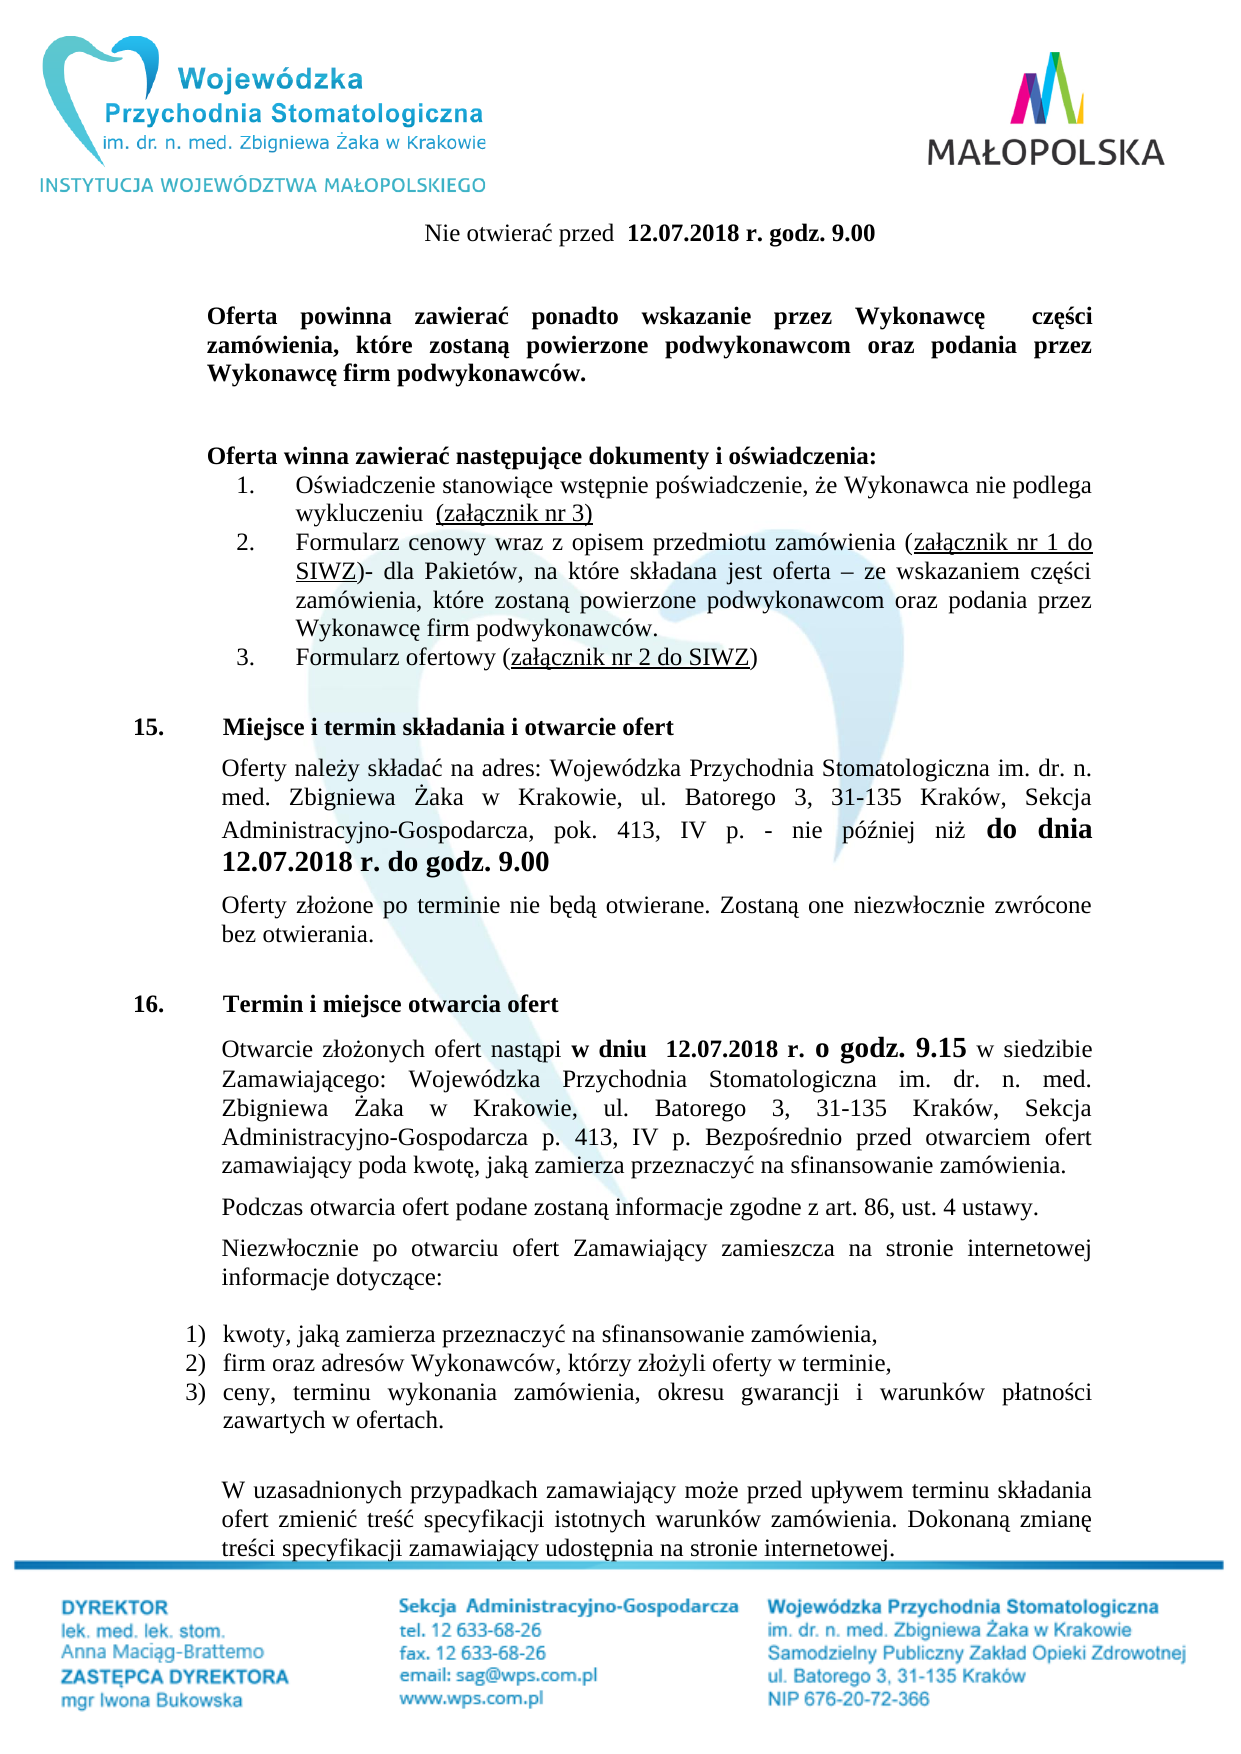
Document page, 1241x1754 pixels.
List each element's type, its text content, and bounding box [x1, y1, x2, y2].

text Nie otwierać przed 12.07.2018 r. godz. 9.00 [207, 218, 1093, 247]
picture [0, 1559, 1241, 1738]
list Miejsce i termin składania i otwarcie ofert [133, 712, 1093, 741]
text Oferta winna zawierać następujące dokumenty i oświadczenia: [148, 441, 1093, 470]
text Niezwłocznie po otwarciu ofert Zamawiający zamieszcza na stronie internetowej informacje dotyczące: [221, 1233, 1093, 1290]
picture [40, 36, 486, 212]
list Formularz ofertowy (załącznik nr 2 do SIWZ) [236, 642, 1093, 671]
list ceny, terminu wykonania zamówienia, okresu gwarancji i warunków płatności zawartych w ofertach. [185, 1377, 1093, 1434]
list Formularz cenowy wraz z opisem przedmiotu zamówienia (załącznik nr 1 do SIWZ)- dla Pakietów, na które składana jest oferta – ze wskazaniem części zamówienia, które zostaną powierzone podwykonawcom oraz podania przez Wykonawcę firm podwykonawców. [236, 527, 1093, 642]
picture [890, 29, 1178, 180]
text Oferty należy składać na adres: Wojewódzka Przychodnia Stomatologiczna im. dr. n. med. Zbigniewa Żaka w Krakowie, ul. Batorego 3, 31-135 Kraków, Sekcja Administracyjno-Gospodarcza, pok. 413, IV p. - nie później niż do dnia 12.07.2018 r. do godz. 9.00 [221, 753, 1093, 878]
list Termin i miejsce otwarcia ofert [133, 989, 1093, 1018]
list firm oraz adresów Wykonawców, którzy złożyli oferty w terminie, [185, 1348, 1093, 1377]
text Podczas otwarcia ofert podane zostaną informacje zgodne z art. 86, ust. 4 ustawy. [221, 1192, 1093, 1220]
text Oferta powinna zawierać ponadto wskazanie przez Wykonawcę części zamówienia, które zostaną powierzone podwykonawcom oraz podania przez Wykonawcę firm podwykonawców. [207, 301, 1093, 387]
picture [0, 487, 1241, 1255]
text W uzasadnionych przypadkach zamawiający może przed upływem terminu składania ofert zmienić treść specyfikacji istotnych warunków zamówienia. Dokonaną zmianę treści specyfikacji zamawiający udostępnia na stronie internetowej. [221, 1475, 1093, 1562]
text Otwarcie złożonych ofert nastąpi w dniu 12.07.2018 r. o godz. 9.15 w siedzibie Zamawiającego: Wojewódzka Przychodnia Stomatologiczna im. dr. n. med. Zbigniewa Żaka w Krakowie, ul. Batorego 3, 31-135 Kraków, Sekcja Administracyjno-Gospodarcza p. 413, IV p. Bezpośrednio przed otwarciem ofert zamawiający poda kwotę, jaką zamierza przeznaczyć na sfinansowanie zamówienia. [221, 1031, 1093, 1179]
list kwoty, jaką zamierza przeznaczyć na sfinansowanie zamówienia, [185, 1319, 1093, 1348]
list Oświadczenie stanowiące wstępnie poświadczenie, że Wykonawca nie podlega wykluczeniu (załącznik nr 3) [236, 470, 1093, 527]
text Oferty złożone po terminie nie będą otwierane. Zostaną one niezwłocznie zwrócone bez otwierania. [221, 891, 1093, 948]
